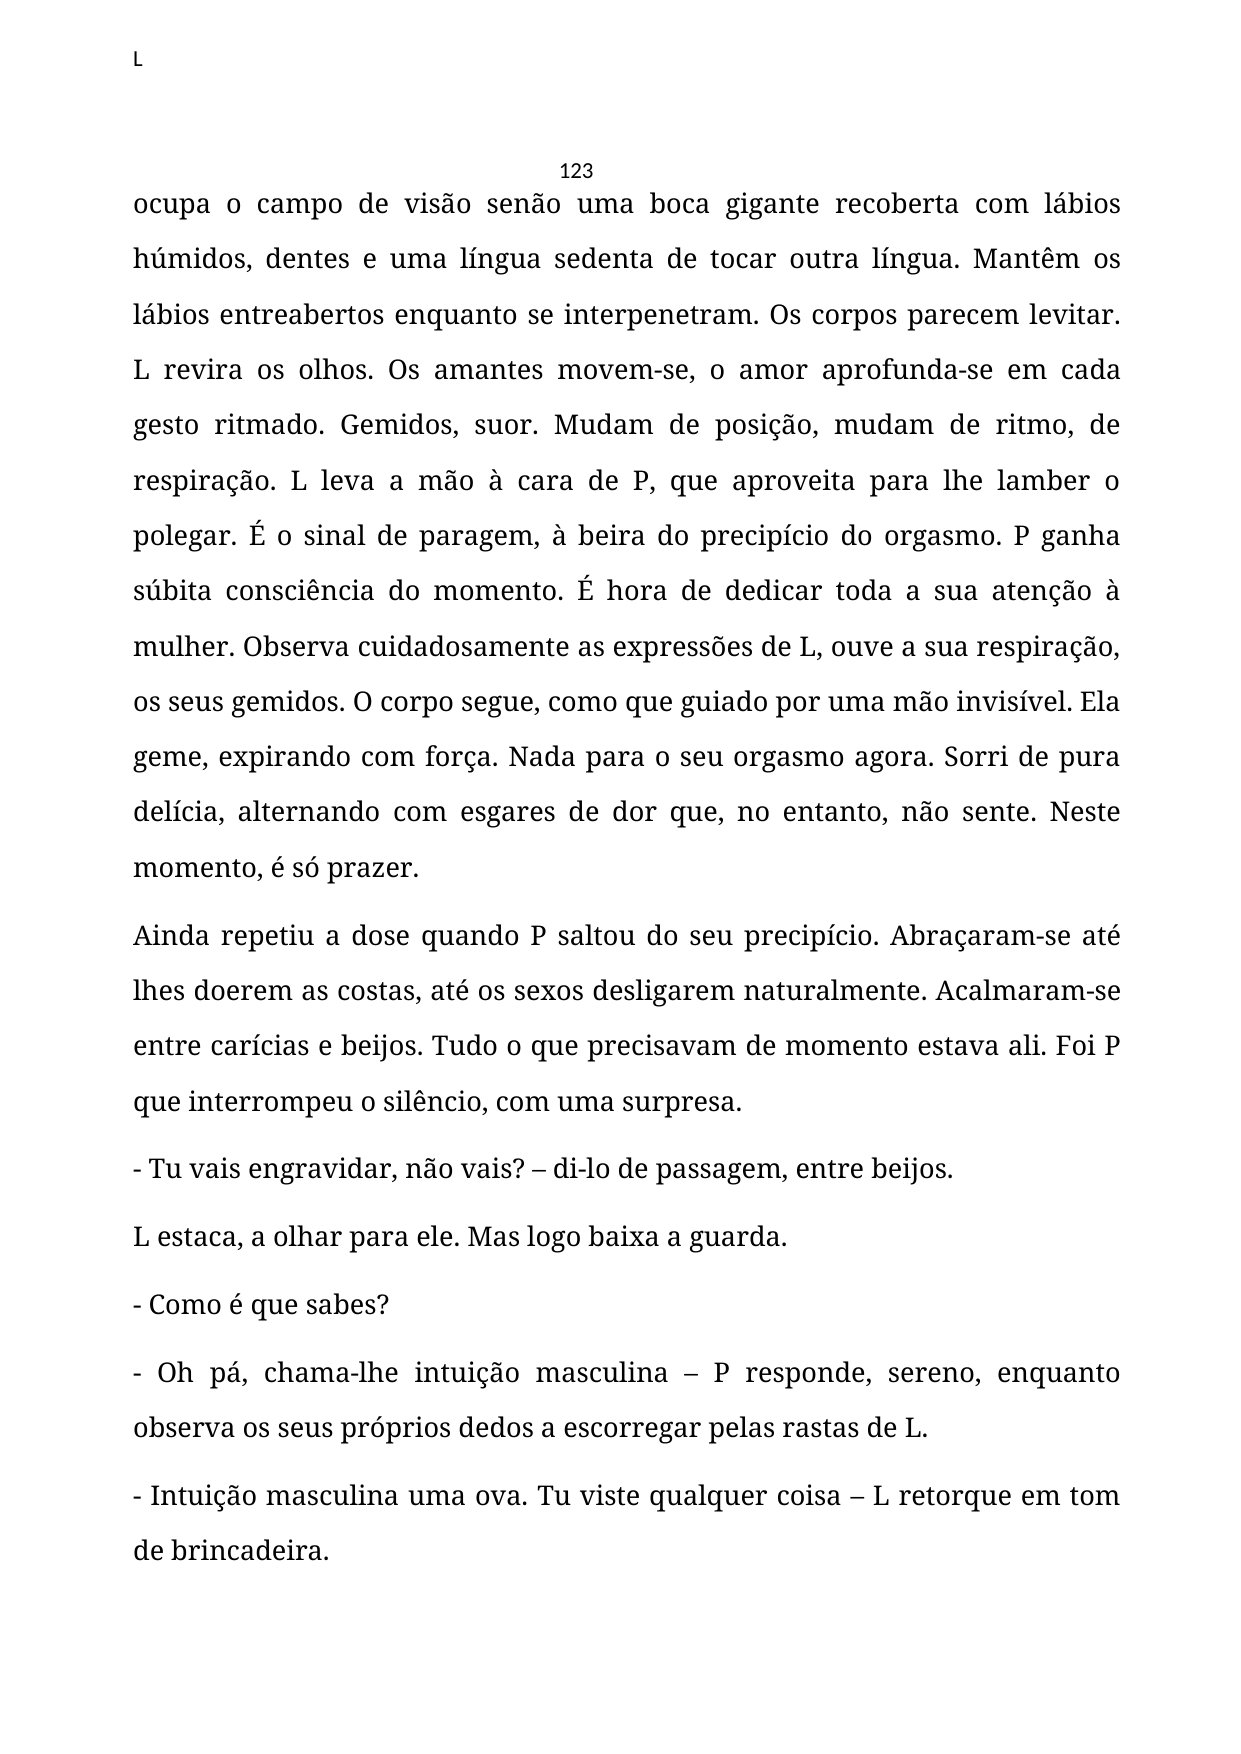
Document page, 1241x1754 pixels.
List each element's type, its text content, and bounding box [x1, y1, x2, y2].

text L estaca, a olhar para ele. Mas logo baixa a guarda. [133, 1218, 1122, 1254]
text - Oh pá, chama-lhe intuição masculina – P responde, sereno, enquanto observa os seus próprios dedos a escorregar pelas rastas de L. [133, 1353, 1122, 1445]
text - Tu vais engravidar, não vais? – di-lo de passagem, entre beijos. [133, 1150, 1122, 1187]
text Ainda repetiu a dose quando P saltou do seu precipício. Abraçaram-se até lhes doerem as costas, até os sexos desligarem naturalmente. Acalmaram-se entre carícias e beijos. Tudo o que precisavam de momento estava ali. Foi P que interrompeu o silêncio, com uma surpresa. [133, 916, 1122, 1119]
text - Como é que sabes? [133, 1285, 1122, 1322]
text - Intuição masculina uma ova. Tu viste qualquer coisa – L retorque em tom de brincadeira. [133, 1476, 1122, 1568]
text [133, 184, 1122, 885]
